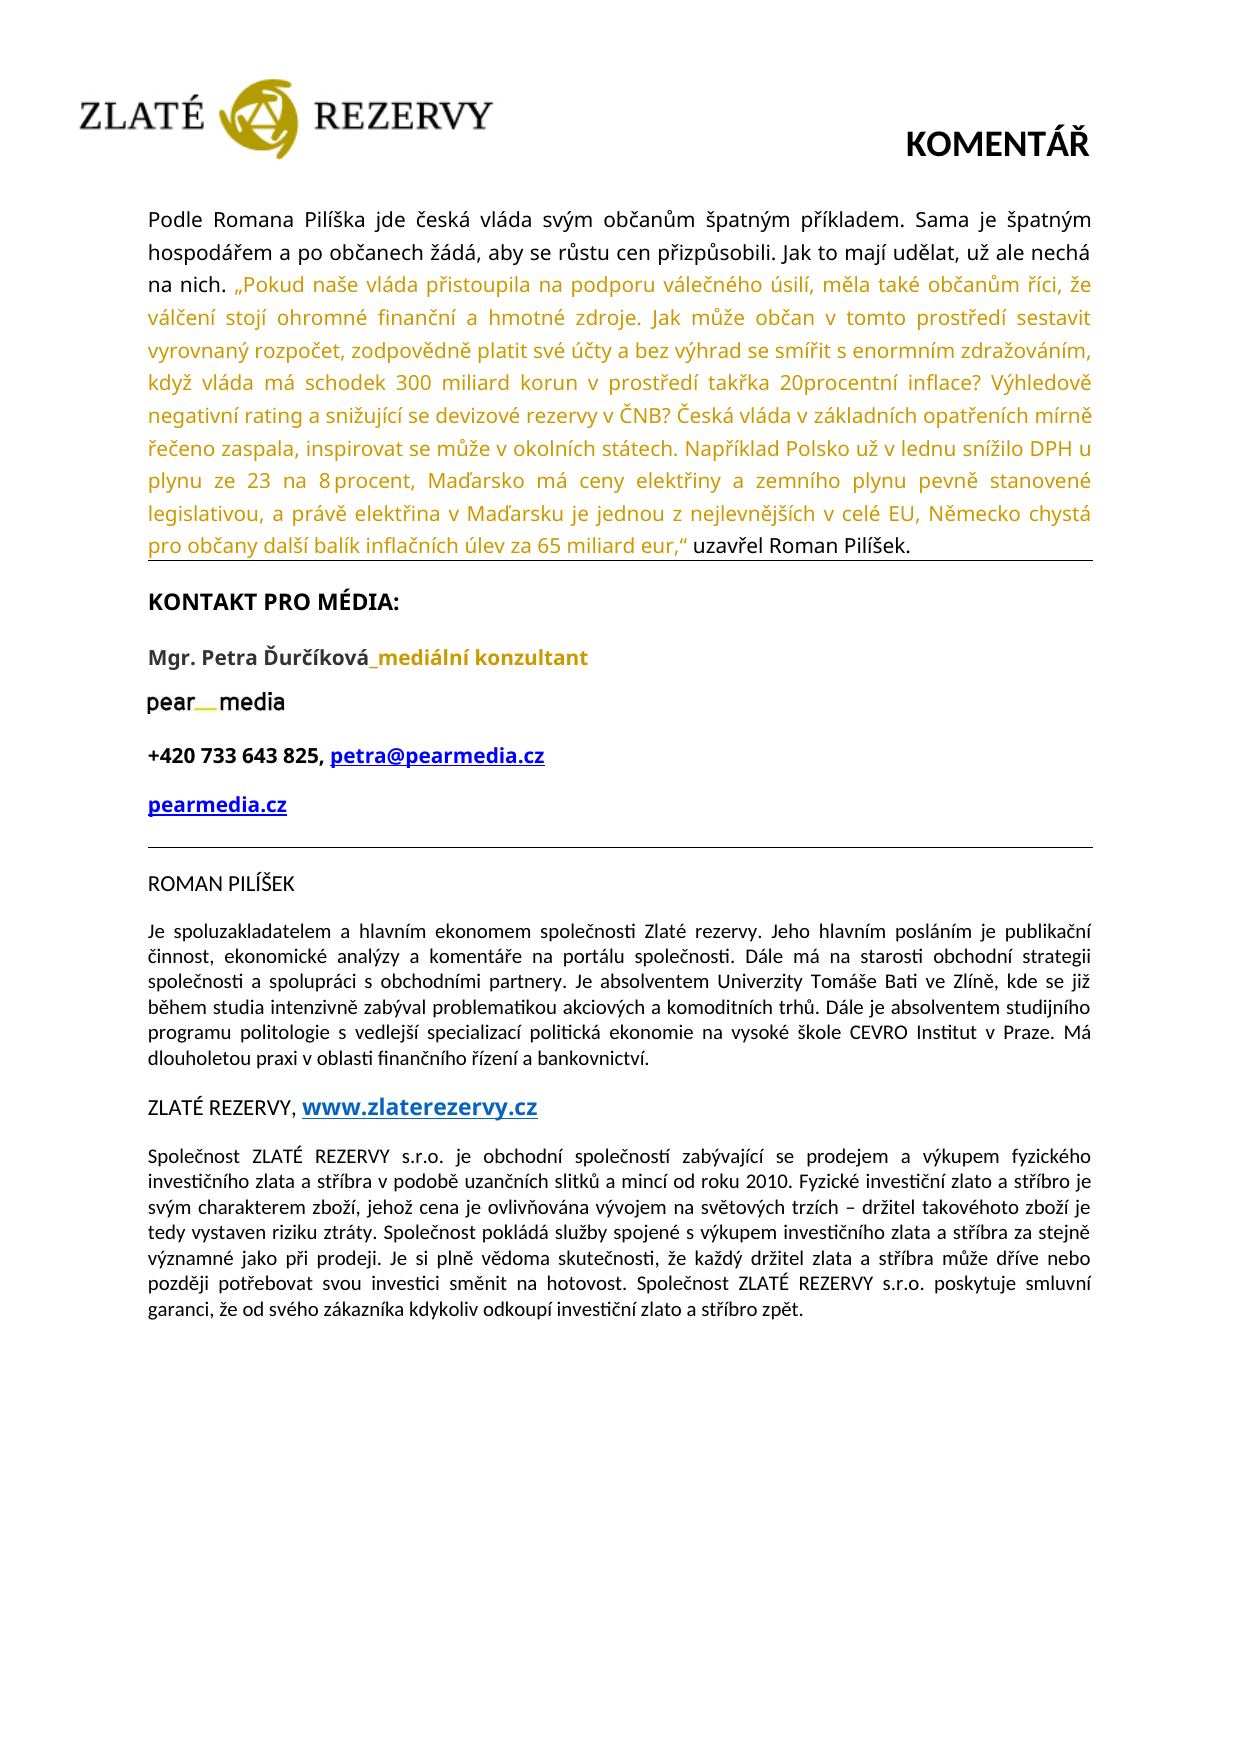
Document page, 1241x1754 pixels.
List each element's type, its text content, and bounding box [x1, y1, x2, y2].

text Je spoluzakladatelem a hlavním ekonomem společnosti Zlaté rezervy. Jeho hlavním posláním je publikační činnost, ekonomické analýzy a komentáře na portálu společnosti. Dále má na starosti obchodní strategii společnosti a spolupráci s obchodními partnery. Je absolventem Univerzity Tomáše Bati ve Zlíně, kde se již během studia intenzivně zabýval problematikou akciových a komoditních trhů. Dále je absolventem studijního programu politologie s vedlejší specializací politická ekonomie na vysoké škole CEVRO Institut v Praze. Má dlouholetou praxi v oblasti finančního řízení a bankovnictví. [148, 918, 1093, 1070]
text ZLATÉ REZERVY, www.zlaterezervy.cz [148, 1091, 1093, 1122]
picture [147, 692, 285, 714]
text Mgr. Petra Ďurčíková_mediální konzultant [148, 643, 1093, 671]
text Společnost ZLATÉ REZERVY s.r.o. je obchodní společností zabývající se prodejem a výkupem fyzického investičního zlata a stříbra v podobě uzančních slitků a mincí od roku 2010. Fyzické investiční zlato a stříbro je svým charakterem zboží, jehož cena je ovlivňována vývojem na světových trzích – držitel takovéhoto zboží je tedy vystaven riziku ztráty. Společnost pokládá služby spojené s výkupem investičního zlata a stříbra za stejně významné jako při prodeji. Je si plně vědoma skutečnosti, že každý držitel zlata a stříbra může dříve nebo později potřebovat svou investici směnit na hotovost. Společnost ZLATÉ REZERVY s.r.o. poskytuje smluvní garanci, že od svého zákazníka kdykoliv odkoupí investiční zlato a stříbro zpět. [148, 1143, 1093, 1321]
picture [72, 75, 501, 166]
text ROMAN PILÍŠEK [148, 869, 1093, 897]
text pearmedia.cz [148, 790, 1093, 847]
text Podle Romana Pilíška jde česká vláda svým občanům špatným příkladem. Sama je špatným hospodářem a po občanech žádá, aby se růstu cen přizpůsobili. Jak to mají udělat, už ale nechá na nich. „Pokud naše vláda přistoupila na podporu válečného úsilí, měla také občanům říci, že válčení stojí ohromné finanční a hmotné zdroje. Jak může občan v tomto prostředí sestavit vyrovnaný rozpočet, zodpovědně platit své účty a bez výhrad se smířit s enormním zdražováním, když vláda má schodek 300 miliard korun v prostředí takřka 20procentní inflace? Výhledově negativní rating a snižující se devizové rezervy v ČNB? Česká vláda v základních opatřeních mírně řečeno zaspala, inspirovat se může v okolních státech. Například Polsko už v lednu snížilo DPH u plynu ze 23 na 8 procent, Maďarsko má ceny elektřiny a zemního plynu pevně stanovené legislativou, a právě elektřina v Maďarsku je jednou z nejlevnějších v celé EU, Německo chystá pro občany další balík inflačních úlev za 65 miliard eur,“ uzavřel Roman Pilíšek. [148, 205, 1093, 560]
text +420 733 643 825, petra@pearmedia.cz [148, 741, 1093, 769]
text KONTAKT PRO MÉDIA: [148, 586, 1093, 617]
